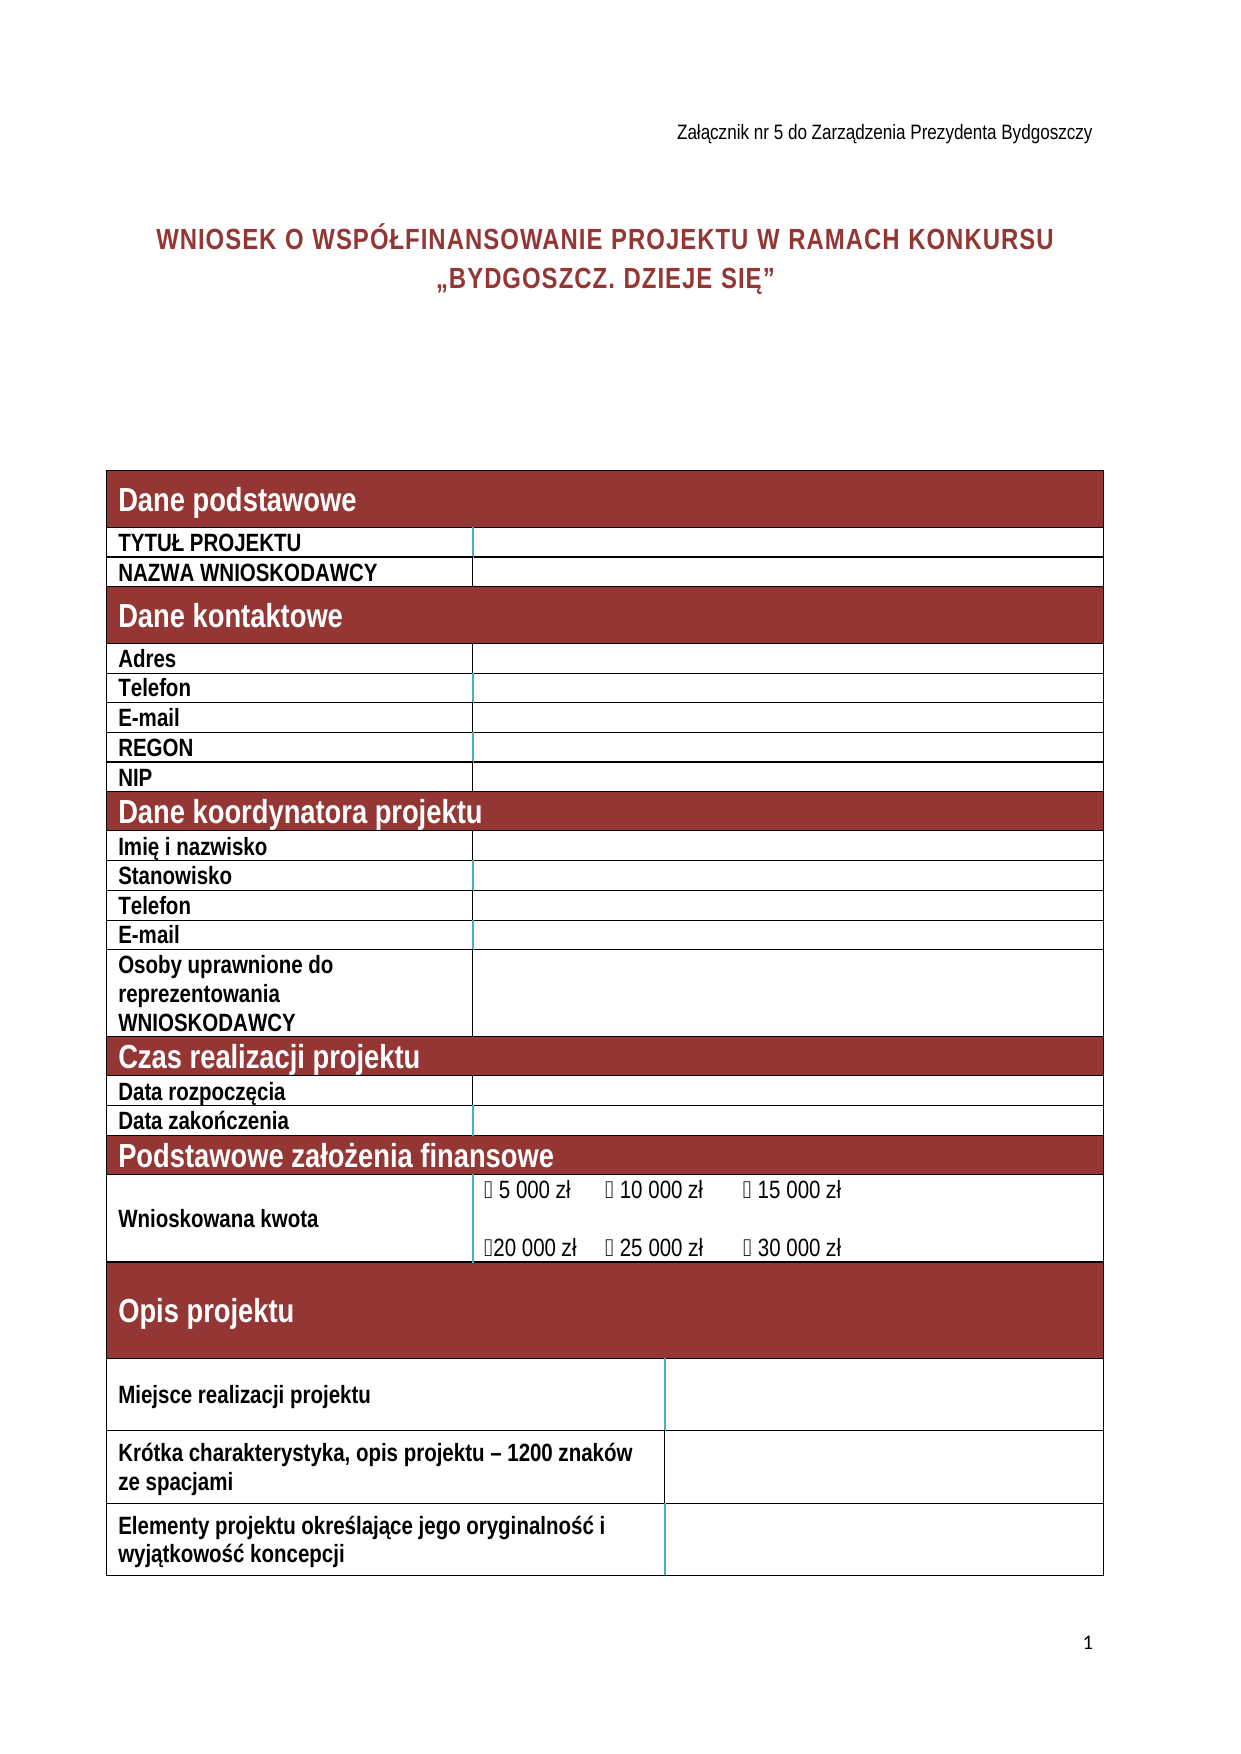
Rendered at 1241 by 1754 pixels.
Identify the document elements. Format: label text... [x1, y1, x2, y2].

table_cell NAZWA WNIOSKODAWCY [107, 558, 472, 586]
table_cell [665, 1431, 1103, 1503]
table_cell Telefon [107, 891, 472, 919]
table_cell Data zakończenia [107, 1106, 472, 1135]
table_cell [473, 1076, 1103, 1105]
table_cell [473, 950, 1103, 1036]
table_cell Stanowisko [107, 861, 472, 890]
table_cell [474, 674, 1103, 702]
table_cell [473, 763, 1103, 791]
table_cell E-mail [107, 921, 472, 949]
table_cell [473, 644, 1103, 672]
table_cell [666, 1359, 1103, 1430]
table_cell Czas realizacji projektu [107, 1037, 1103, 1075]
table_cell [474, 528, 1103, 556]
table_cell Osoby uprawnione do reprezentowania WNIOSKODAWCY [107, 950, 472, 1036]
table_cell [474, 1106, 1103, 1135]
table_cell [474, 921, 1103, 949]
table_cell Data rozpoczęcia [107, 1076, 472, 1105]
table_cell Miejsce realizacji projektu [107, 1359, 664, 1430]
table_cell Podstawowe założenia finansowe [107, 1136, 1103, 1174]
table_cell TYTUŁ PROJEKTU [107, 528, 472, 556]
table_cell Imię i nazwisko [107, 831, 472, 860]
table_cell Dane koordynatora projektu [107, 792, 1103, 830]
table_cell Dane kontaktowe [107, 587, 1103, 643]
table_cell Wnioskowana kwota [107, 1175, 472, 1261]
table_header Dane podstawowe [107, 471, 1103, 527]
table_cell 5 000 zł 10 000 zł 15 000 zł 20 000 zł 25 000 zł 30 000 zł [474, 1175, 1103, 1261]
table_cell Krótka charakterystyka, opis projektu – 1200 znaków ze spacjami [107, 1431, 664, 1503]
table_cell [474, 861, 1103, 890]
table_cell NIP [107, 763, 472, 791]
table_cell Elementy projektu określające jego oryginalność i wyjątkowość koncepcji [107, 1504, 664, 1575]
table_cell [473, 891, 1103, 919]
text Załącznik nr 5 do Zarządzenia Prezydenta Bydgoszczy [118, 120, 1093, 144]
table_cell [473, 703, 1103, 732]
table_cell [474, 733, 1103, 761]
table_cell REGON [107, 733, 472, 761]
table_cell Opis projektu [107, 1263, 1103, 1358]
table_cell [473, 831, 1103, 860]
title Wniosek o WSPÓŁFINANSOWANIE projektu w ramach konkursu „Bydgoszcz. dzieje się” [118, 222, 1093, 294]
table_cell Telefon [107, 674, 472, 702]
table_cell Adres [107, 644, 472, 672]
table_cell E-mail [107, 703, 472, 732]
table_cell [473, 558, 1103, 586]
table_cell [666, 1504, 1103, 1575]
